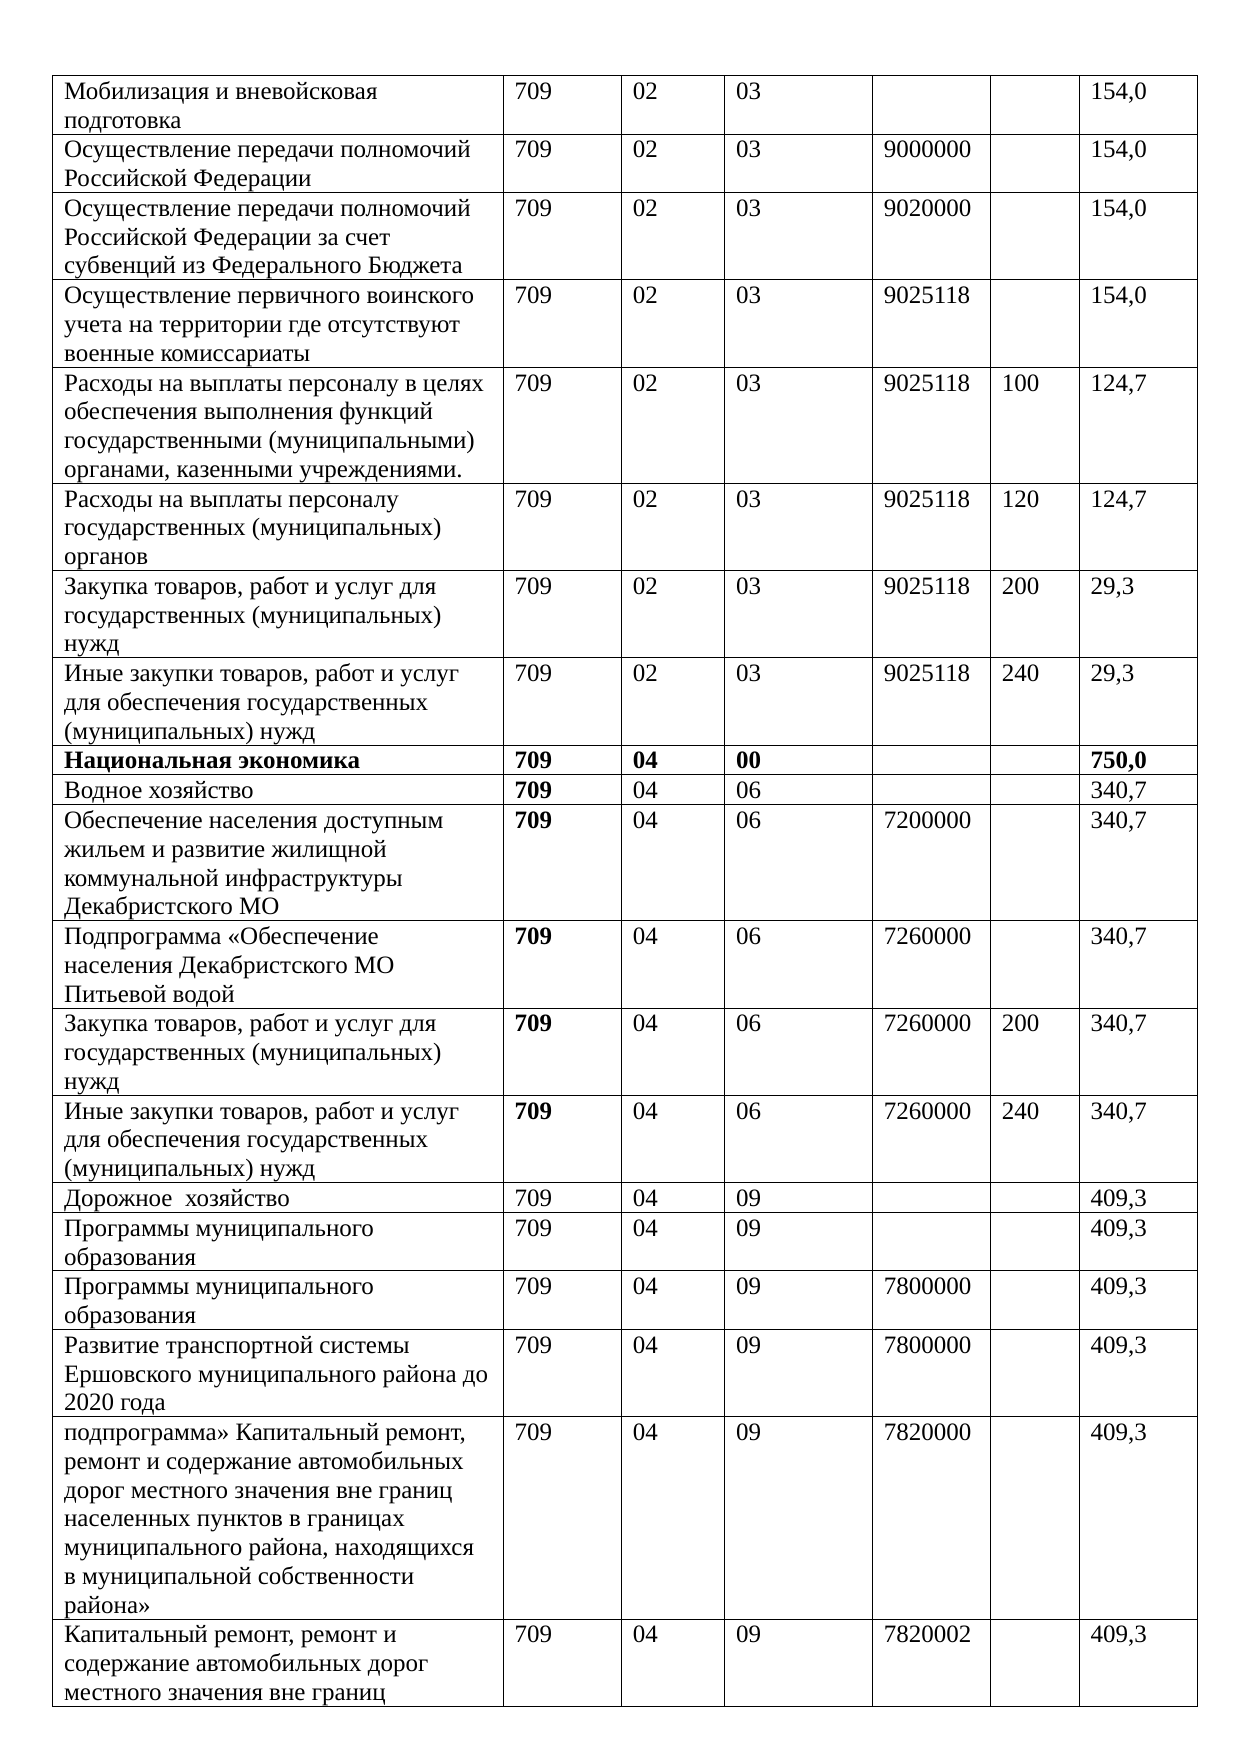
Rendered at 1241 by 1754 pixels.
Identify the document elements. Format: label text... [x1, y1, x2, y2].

table_cell 04 [622, 775, 724, 804]
table_cell 154,0 [1080, 193, 1197, 279]
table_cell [53, 1620, 503, 1706]
table_cell 03 [725, 280, 872, 367]
table_cell 409,3 [1080, 1330, 1197, 1416]
table_cell 09 [725, 1620, 872, 1706]
table_cell [991, 1417, 1079, 1618]
table_cell 7260000 [873, 1096, 990, 1182]
table_cell Осуществление передачи полномочий Российской Федерации [53, 135, 503, 192]
table_cell 340,7 [1080, 1009, 1197, 1095]
table_cell [873, 76, 990, 133]
table_cell 02 [622, 193, 724, 279]
table_cell 02 [622, 76, 724, 133]
table_cell подпрограмма» Капитальный ремонт, ремонт и содержание автомобильных дорог местного значения вне границ населенных пунктов в границах муниципального района, находящихся в муниципальной собственности района» [53, 1417, 503, 1618]
table_cell 03 [725, 368, 872, 483]
table_cell 7200000 [873, 805, 990, 920]
table_cell [873, 746, 990, 774]
table_cell 04 [622, 1271, 724, 1329]
table_cell Иные закупки товаров, работ и услуг для обеспечения государственных (муниципальных) нужд [53, 1096, 503, 1182]
table_cell 9025118 [873, 368, 990, 483]
table_cell 709 [504, 368, 621, 483]
table_cell 02 [622, 280, 724, 367]
table_cell 124,7 [1080, 484, 1197, 570]
table_cell 709 [504, 775, 621, 804]
table_cell 709 [504, 1009, 621, 1095]
table_cell Закупка товаров, работ и услуг для государственных (муниципальных) нужд [53, 1009, 503, 1095]
table_cell 03 [725, 135, 872, 192]
table_cell 709 [504, 921, 621, 1007]
table_cell Подпрограмма «Обеспечение населения Декабристского МО Питьевой водой [53, 921, 503, 1007]
table_cell 409,3 [1080, 1417, 1197, 1618]
table_cell 09 [725, 1183, 872, 1212]
table_cell 09 [725, 1417, 872, 1618]
table_cell 709 [504, 135, 621, 192]
table_cell 9020000 [873, 193, 990, 279]
table_cell 154,0 [1080, 76, 1197, 133]
table_cell 03 [725, 193, 872, 279]
table_cell 9025118 [873, 280, 990, 367]
table_cell 06 [725, 805, 872, 920]
table_cell 9025118 [873, 658, 990, 744]
table_cell 03 [725, 76, 872, 133]
table_cell 709 [504, 658, 621, 744]
table_cell 9025118 [873, 484, 990, 570]
table_cell 709 [504, 1417, 621, 1618]
table_cell 03 [725, 484, 872, 570]
table_cell 340,7 [1080, 805, 1197, 920]
table_cell Иные закупки товаров, работ и услуг для обеспечения государственных (муниципальных) нужд [53, 658, 503, 744]
table_cell Развитие транспортной системы Ершовского муниципального района до 2020 года [53, 1330, 503, 1416]
table_cell 06 [725, 1096, 872, 1182]
table_cell 9000000 [873, 135, 990, 192]
table_cell 340,7 [1080, 775, 1197, 804]
table_cell [991, 746, 1079, 774]
table_cell 240 [991, 658, 1079, 744]
table_cell 04 [622, 1620, 724, 1706]
table_cell 709 [504, 280, 621, 367]
table_cell 409,3 [1080, 1213, 1197, 1270]
table_cell 709 [504, 1183, 621, 1212]
table_cell Национальная экономика [53, 746, 503, 774]
table_cell [991, 1620, 1079, 1706]
table_cell Расходы на выплаты персоналу в целях обеспечения выполнения функций государственными (муниципальными) органами, казенными учреждениями. [53, 368, 503, 483]
table_cell 29,3 [1080, 571, 1197, 657]
table_cell 04 [622, 1417, 724, 1618]
table_cell [991, 135, 1079, 192]
table_cell 240 [991, 1096, 1079, 1182]
table_cell 02 [622, 135, 724, 192]
table_cell [991, 76, 1079, 133]
table_cell 06 [725, 775, 872, 804]
table_cell 709 [504, 805, 621, 920]
table_cell 03 [725, 658, 872, 744]
table_cell [991, 921, 1079, 1007]
table_cell 04 [622, 746, 724, 774]
table_cell 709 [504, 193, 621, 279]
table_cell Программы муниципального образования [53, 1271, 503, 1329]
table_cell 09 [725, 1330, 872, 1416]
table_cell [991, 1213, 1079, 1270]
table_cell 709 [504, 76, 621, 133]
table_cell 02 [622, 368, 724, 483]
table_cell 120 [991, 484, 1079, 570]
table_cell 04 [622, 1096, 724, 1182]
table_cell 7260000 [873, 921, 990, 1007]
table_cell Закупка товаров, работ и услуг для государственных (муниципальных) нужд [53, 571, 503, 657]
table_cell Обеспечение населения доступным жильем и развитие жилищной коммунальной инфраструктуры Декабристского МО [53, 805, 503, 920]
table_cell [991, 280, 1079, 367]
table_cell 9025118 [873, 571, 990, 657]
table_cell 04 [622, 1009, 724, 1095]
table_cell [991, 775, 1079, 804]
table_cell 154,0 [1080, 135, 1197, 192]
table_cell [991, 193, 1079, 279]
table_cell 06 [725, 1009, 872, 1095]
table_cell 7820000 [873, 1417, 990, 1618]
table_cell 709 [504, 484, 621, 570]
table_cell 124,7 [1080, 368, 1197, 483]
table_cell 02 [622, 484, 724, 570]
table_cell 154,0 [1080, 280, 1197, 367]
table_cell 340,7 [1080, 1096, 1197, 1182]
table_cell Мобилизация и вневойсковая подготовка [53, 76, 503, 133]
table_cell 04 [622, 805, 724, 920]
table_cell 03 [725, 571, 872, 657]
table_cell [873, 1213, 990, 1270]
table_cell Осуществление передачи полномочий Российской Федерации за счет субвенций из Федерального Бюджета [53, 193, 503, 279]
table_cell 7820002 [873, 1620, 990, 1706]
table_cell [873, 1183, 990, 1212]
table_cell 409,3 [1080, 1183, 1197, 1212]
table_cell Программы муниципального образования [53, 1213, 503, 1270]
table_cell 04 [622, 1330, 724, 1416]
table_cell 709 [504, 1271, 621, 1329]
table_cell 02 [622, 658, 724, 744]
table_cell Расходы на выплаты персоналу государственных (муниципальных) органов [53, 484, 503, 570]
table_cell Осуществление первичного воинского учета на территории где отсутствуют военные комиссариаты [53, 280, 503, 367]
table_cell 200 [991, 571, 1079, 657]
table_cell 06 [725, 921, 872, 1007]
table_cell [991, 1330, 1079, 1416]
table_cell 00 [725, 746, 872, 774]
table_cell 7800000 [873, 1330, 990, 1416]
table_cell 04 [622, 921, 724, 1007]
table_cell 200 [991, 1009, 1079, 1095]
table_cell [873, 775, 990, 804]
table_cell [991, 1183, 1079, 1212]
table_cell 29,3 [1080, 658, 1197, 744]
table_cell 709 [504, 746, 621, 774]
table_cell 709 [504, 571, 621, 657]
table_cell 709 [504, 1620, 621, 1706]
table_cell [991, 1271, 1079, 1329]
table_cell 409,3 [1080, 1271, 1197, 1329]
table_cell 750,0 [1080, 746, 1197, 774]
table_cell 709 [504, 1213, 621, 1270]
table_cell 7800000 [873, 1271, 990, 1329]
table_cell 409,3 [1080, 1620, 1197, 1706]
table_cell 09 [725, 1213, 872, 1270]
table_cell 04 [622, 1213, 724, 1270]
table_cell 02 [622, 571, 724, 657]
table_cell 709 [504, 1096, 621, 1182]
table_cell 100 [991, 368, 1079, 483]
table_cell Дорожное хозяйство [53, 1183, 503, 1212]
table_cell 09 [725, 1271, 872, 1329]
table_cell 709 [504, 1330, 621, 1416]
table_cell Водное хозяйство [53, 775, 503, 804]
table_cell 340,7 [1080, 921, 1197, 1007]
table_cell 7260000 [873, 1009, 990, 1095]
table_cell [991, 805, 1079, 920]
table_cell 04 [622, 1183, 724, 1212]
